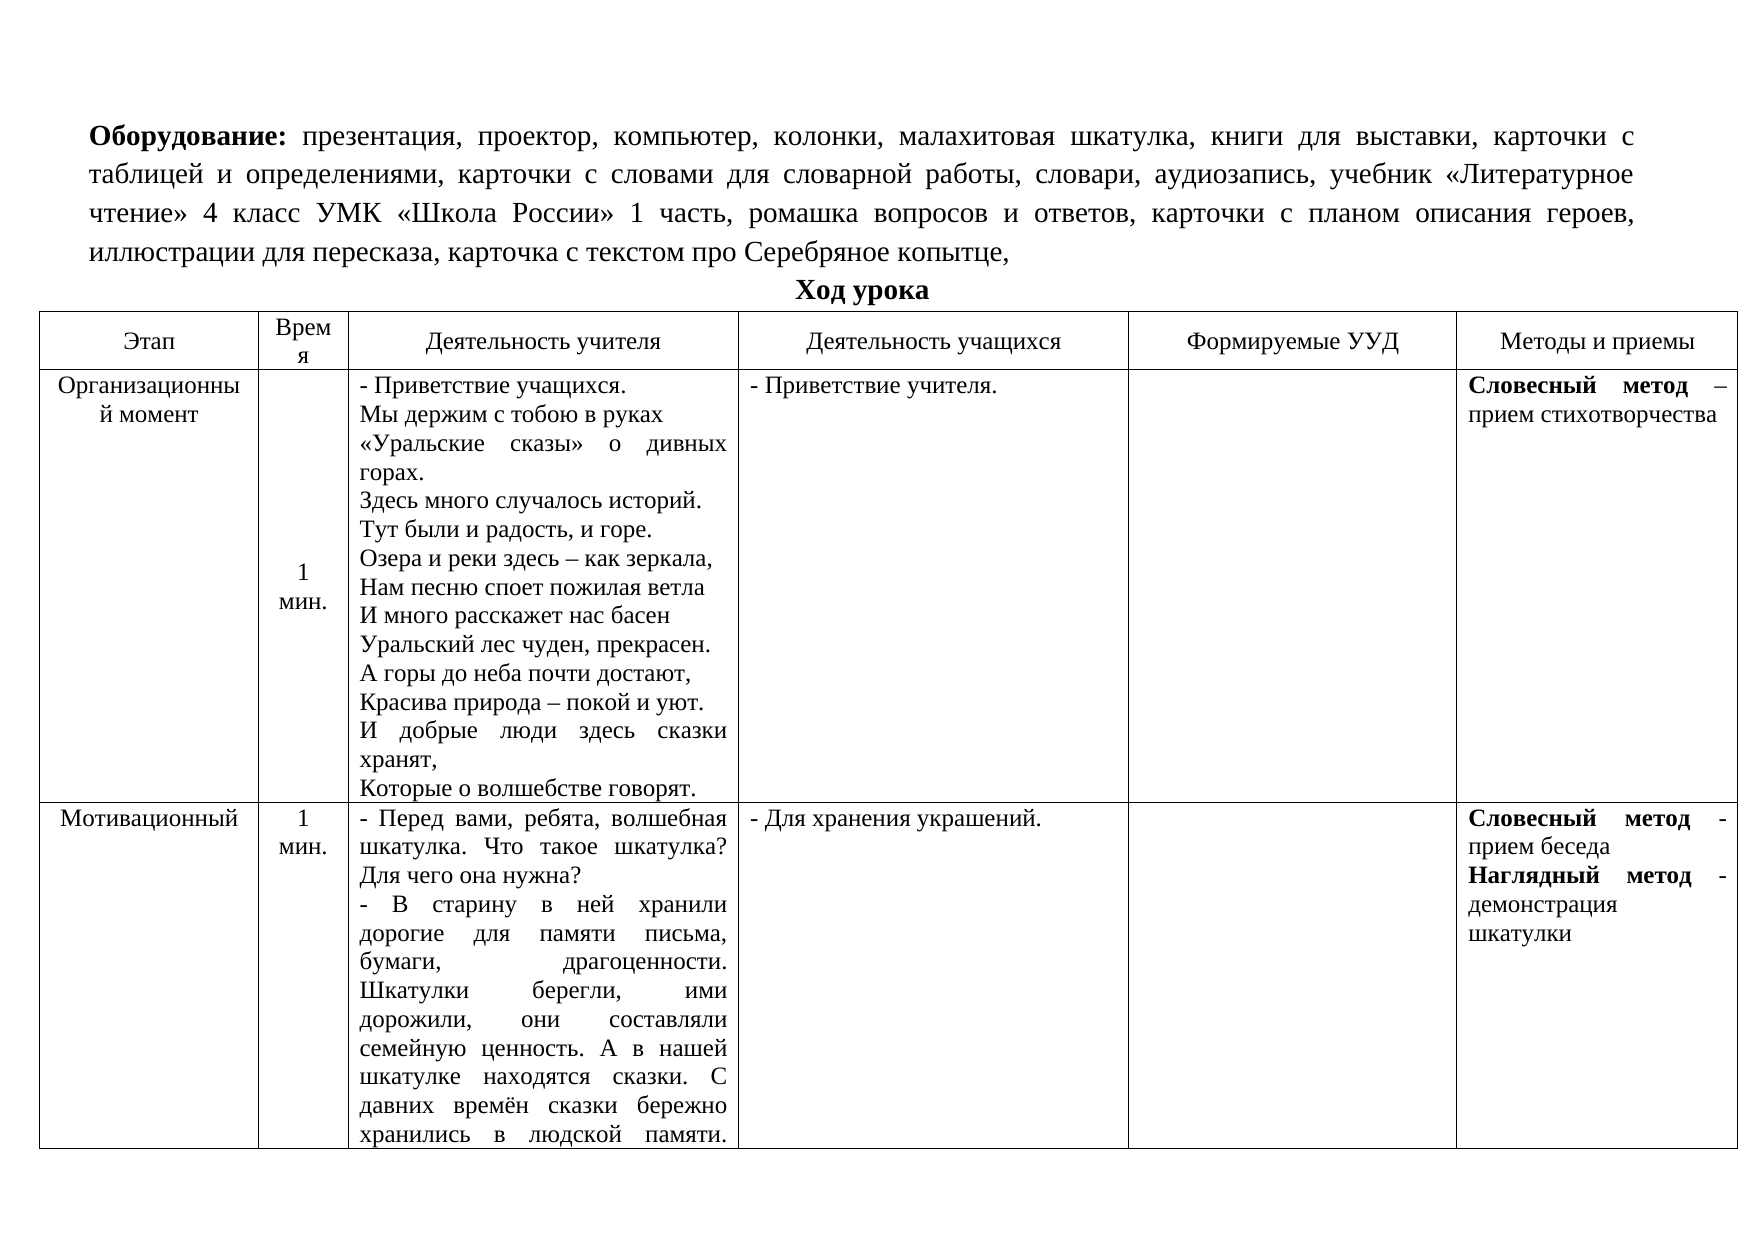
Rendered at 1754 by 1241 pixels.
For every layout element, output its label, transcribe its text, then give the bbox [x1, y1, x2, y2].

table_header Деятельность учащихся [739, 312, 1128, 369]
table_header Деятельность учителя [349, 312, 738, 369]
table_cell [1129, 370, 1456, 802]
text Оборудование: презентация, проектор, компьютер, колонки, малахитовая шкатулка, книги для выставки, карточки с таблицей и определениями, карточки с словами для словарной работы, словари, аудиозапись, учебник «Литературное чтение» 4 класс УМК «Школа России» 1 часть, ромашка вопросов и ответов, карточки с планом описания героев, иллюстрации для пересказа, карточка с текстом про Серебряное копытце, [89, 118, 1636, 267]
table_header Методы и приемы [1457, 312, 1737, 369]
table_header Этап [40, 312, 258, 369]
table_cell - Приветствие учителя. [739, 370, 1128, 802]
table_cell 1 мин. [259, 803, 348, 1148]
table_header Время [259, 312, 348, 369]
table_cell Словесный метод – прием стихотворчества [1457, 370, 1737, 802]
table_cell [739, 803, 1128, 1148]
table_cell Мотивационный [40, 803, 258, 1148]
text Ход урока [89, 272, 1636, 306]
table_cell [1129, 803, 1456, 1148]
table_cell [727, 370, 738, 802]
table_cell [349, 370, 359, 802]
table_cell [1457, 803, 1737, 1148]
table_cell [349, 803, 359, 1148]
table_cell 1 мин. [259, 370, 348, 802]
table_cell Организационный момент [40, 370, 258, 802]
table_header Формируемые УУД [1129, 312, 1456, 369]
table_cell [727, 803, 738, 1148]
